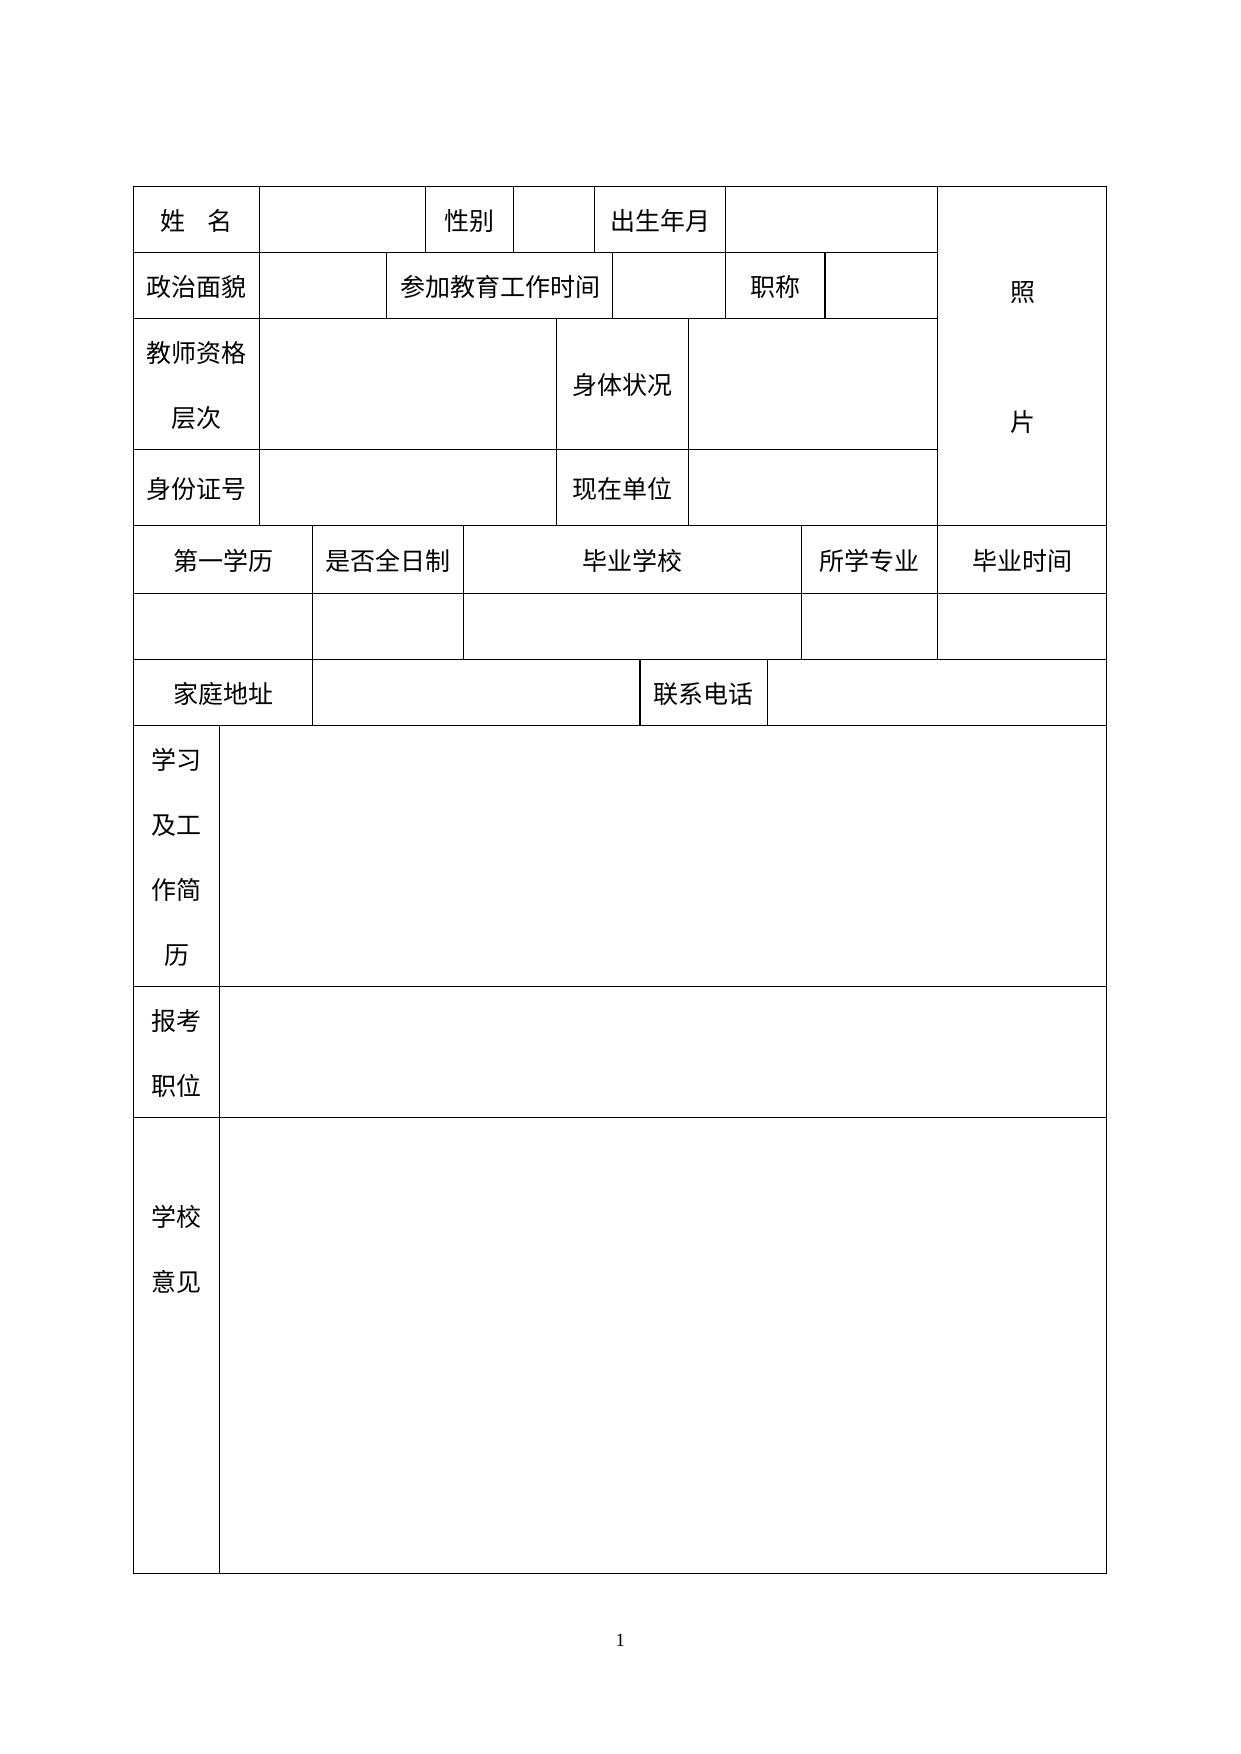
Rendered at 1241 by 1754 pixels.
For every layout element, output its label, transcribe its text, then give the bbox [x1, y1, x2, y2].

table_cell 身份证号 [134, 450, 259, 525]
table_cell 职称 [726, 253, 824, 318]
table_cell [220, 726, 1106, 986]
table_header 性别 [426, 187, 513, 252]
table_header 姓 名 [134, 187, 259, 252]
table_cell 身体状况 [557, 319, 688, 449]
table_cell [802, 594, 937, 659]
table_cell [220, 1118, 1106, 1573]
table_cell [260, 319, 556, 449]
table_cell 现在单位 [557, 450, 688, 525]
table_cell 教师资格层次 [134, 319, 259, 449]
table_cell [134, 594, 312, 659]
table_cell 是否全日制 [313, 526, 463, 593]
table_cell [464, 594, 801, 659]
table_cell [313, 660, 639, 725]
table_cell [313, 594, 463, 659]
table_cell 毕业学校 [464, 526, 801, 593]
table_header 出生年月 [595, 187, 725, 252]
table_header 照 片 [938, 187, 1106, 525]
table_cell 联系电话 [641, 660, 767, 725]
table_cell 学习及工作简历 [134, 726, 219, 986]
table_cell 政治面貌 [134, 253, 259, 318]
table_header [260, 187, 425, 252]
table_cell [689, 319, 937, 449]
table_cell 第一学历 [134, 526, 312, 593]
table_cell [220, 987, 1106, 1117]
table_cell [938, 594, 1106, 659]
table_cell 所学专业 [802, 526, 937, 593]
table_cell [689, 450, 937, 525]
table_header [514, 187, 594, 252]
table_cell 毕业时间 [938, 526, 1106, 593]
table_cell 报考职位 [134, 987, 219, 1117]
table_cell [613, 253, 725, 318]
table_cell 家庭地址 [134, 660, 312, 725]
table_cell 学校意见 [134, 1118, 219, 1573]
table_cell 参加教育工作时间 [387, 253, 612, 318]
table_cell [826, 253, 937, 318]
table_header [726, 187, 937, 252]
table_cell [768, 660, 1106, 725]
table_cell [260, 253, 386, 318]
table_cell [260, 450, 556, 525]
